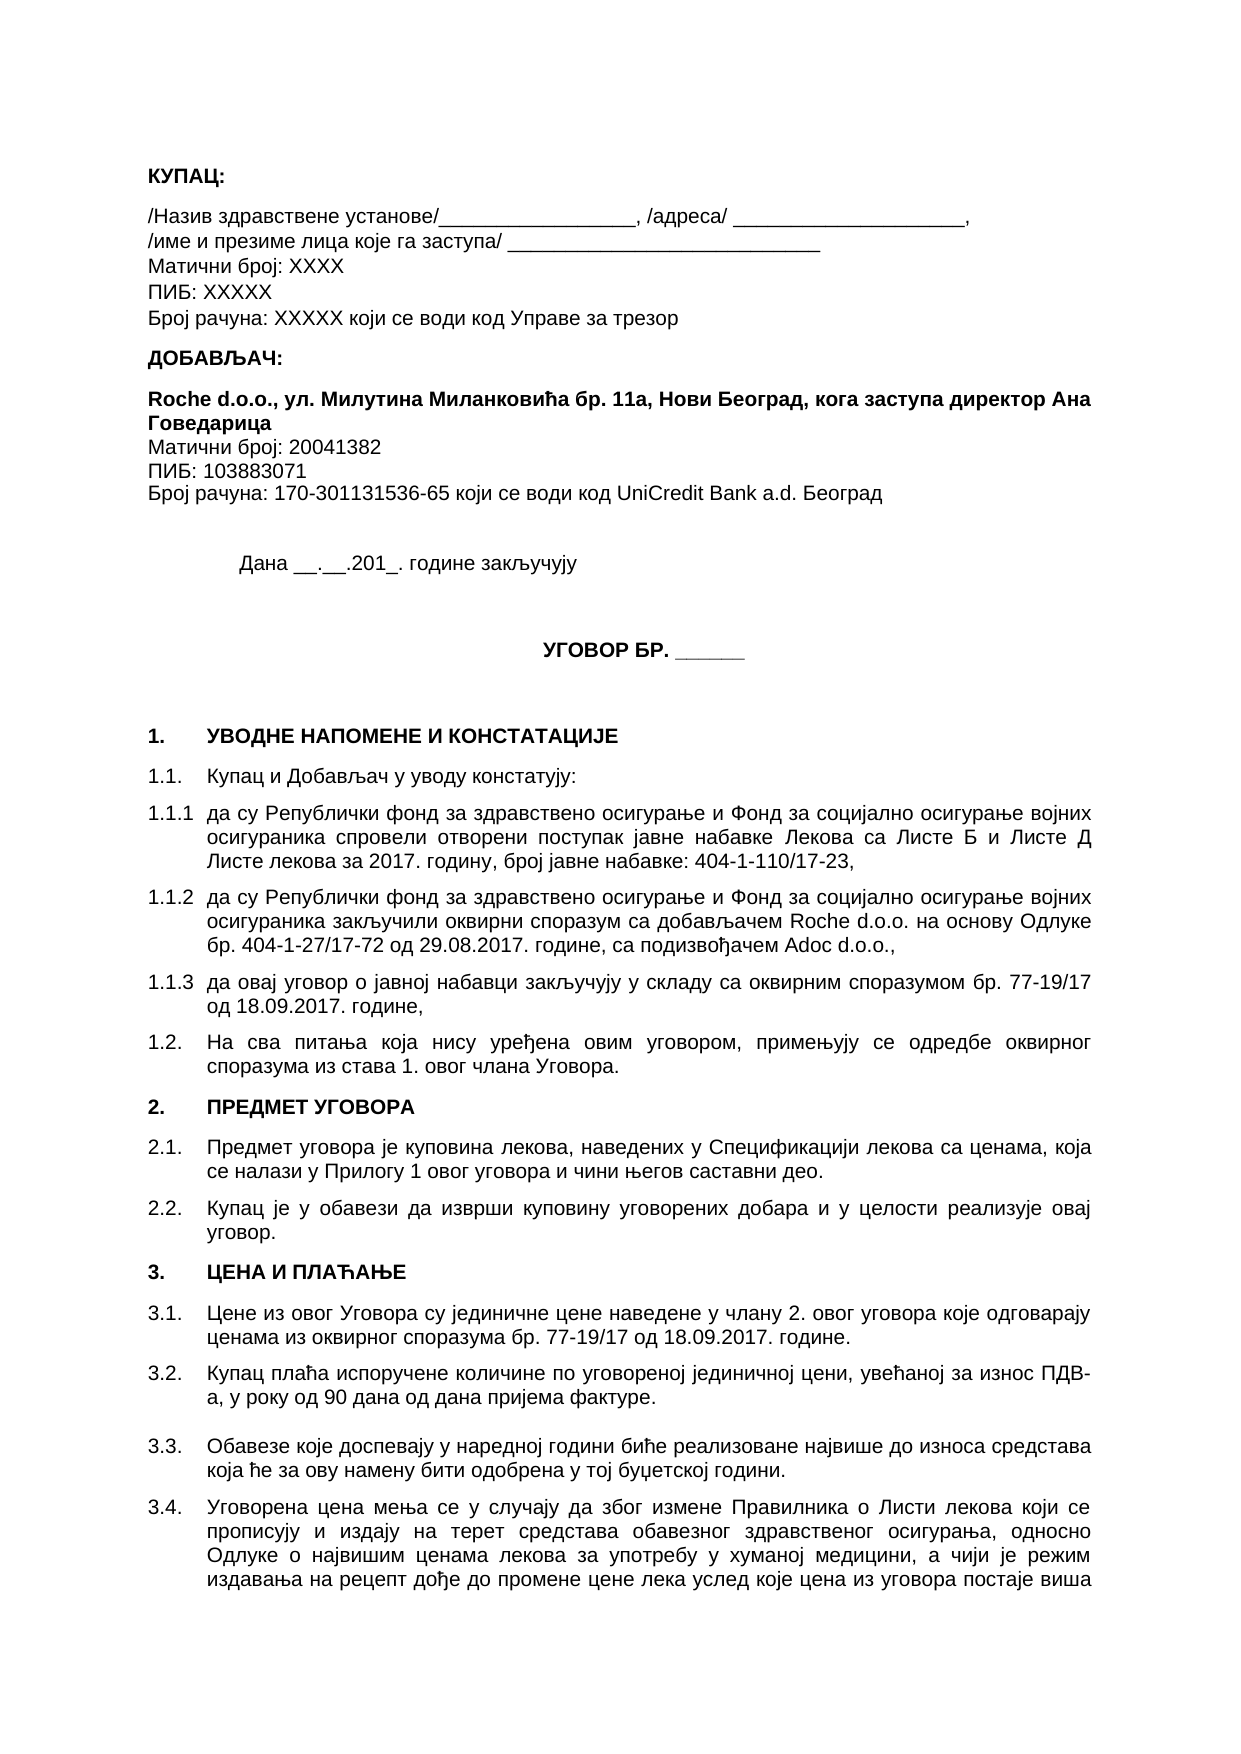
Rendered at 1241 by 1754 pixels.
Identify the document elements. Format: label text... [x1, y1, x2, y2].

text Матични број: 20041382 [148, 435, 1092, 459]
text Roche d.o.o., ул. Милутина Миланковића бр. 11a, Нови Београд, кога заступа директор Ана Говедарица [148, 387, 1092, 435]
list да су Републички фонд за здравствено осигурање и Фонд за социјално осигурање војних осигураника закључили оквирни споразум са добављачем Roche d.o.o. на основу Одлуке бр. 404-1-27/17-72 од 29.08.2017. године, са подизвођачем Adoc d.o.o., [148, 885, 1092, 957]
list Купац плаћа испоручене количине по уговореној јединичној цени, увећаној за износ ПДВ-а, у року од 90 дана од дана пријема фактуре. [148, 1361, 1092, 1409]
list да су Републички фонд за здравствено осигурање и Фонд за социјално осигурање војних осигураника спровели отворени поступак јавне набавке Лекова са Листе Б и Листе Д Листе лекова за 2017. годину, број јавне набавке: 404-1-110/17-23, [148, 801, 1092, 873]
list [148, 1494, 1092, 1590]
text Број рачуна: 170-301131536-65 који се води код UniCredit Bank a.d. Београд [148, 483, 1092, 505]
text /име и презиме лица које га заступа/ ___________________________ [148, 230, 1092, 253]
text ДОБАВЉАЧ: [148, 346, 1090, 370]
list Цене из овог Уговора су јединичне цене наведене у члану 2. овог уговора које одговарају ценама из оквирног споразума бр. 77-19/17 од 18.09.2017. године. [148, 1301, 1092, 1349]
list Купац је у обавези да изврши куповину уговорених добара и у целости реализује овај уговор. [148, 1196, 1092, 1243]
list УВОДНЕ НАПОМЕНЕ И КОНСТАТАЦИЈЕ [148, 724, 1092, 748]
list да овај уговор о јавној набавци закључују у складу са оквирним споразумом бр. 77-19/17 од 18.09.2017. године, [148, 969, 1092, 1017]
list Oбавезе које доспевају у наредној години биће реализоване највише до износа средстава која ће за ову намену бити одобрена у тој буџетској години. [148, 1434, 1092, 1482]
list Купац и Добављач у уводу констатују: [148, 764, 1092, 788]
text ПИБ: XXXXX [148, 282, 1092, 304]
list Предмет уговора је куповина лекова, наведених у Спецификацији лекова са ценама, која се налази у Прилогу 1 овог уговора и чини његов саставни део. [148, 1135, 1092, 1183]
text /Назив здравствене установе/_________________, /адреса/ ____________________, [148, 205, 1092, 228]
text Матични број: XXXX [148, 256, 1092, 278]
list На сва питања која нису уређена овим уговором, примењују се одредбе оквирног споразума из става 1. овог члана Уговора. [148, 1030, 1092, 1078]
text ПИБ: 103883071 [148, 459, 1092, 483]
text УГОВОР БР. ______ [195, 638, 1093, 662]
list ПРЕДМЕТ УГОВОРА [148, 1094, 1092, 1118]
text Дана __.__.201_. године закључују [239, 552, 1092, 575]
text Број рачуна: XXXXX који се води код Управе за трезор [148, 307, 1092, 329]
list ЦЕНА И ПЛАЋАЊЕ [148, 1260, 1092, 1284]
text КУПАЦ: [148, 164, 1090, 188]
